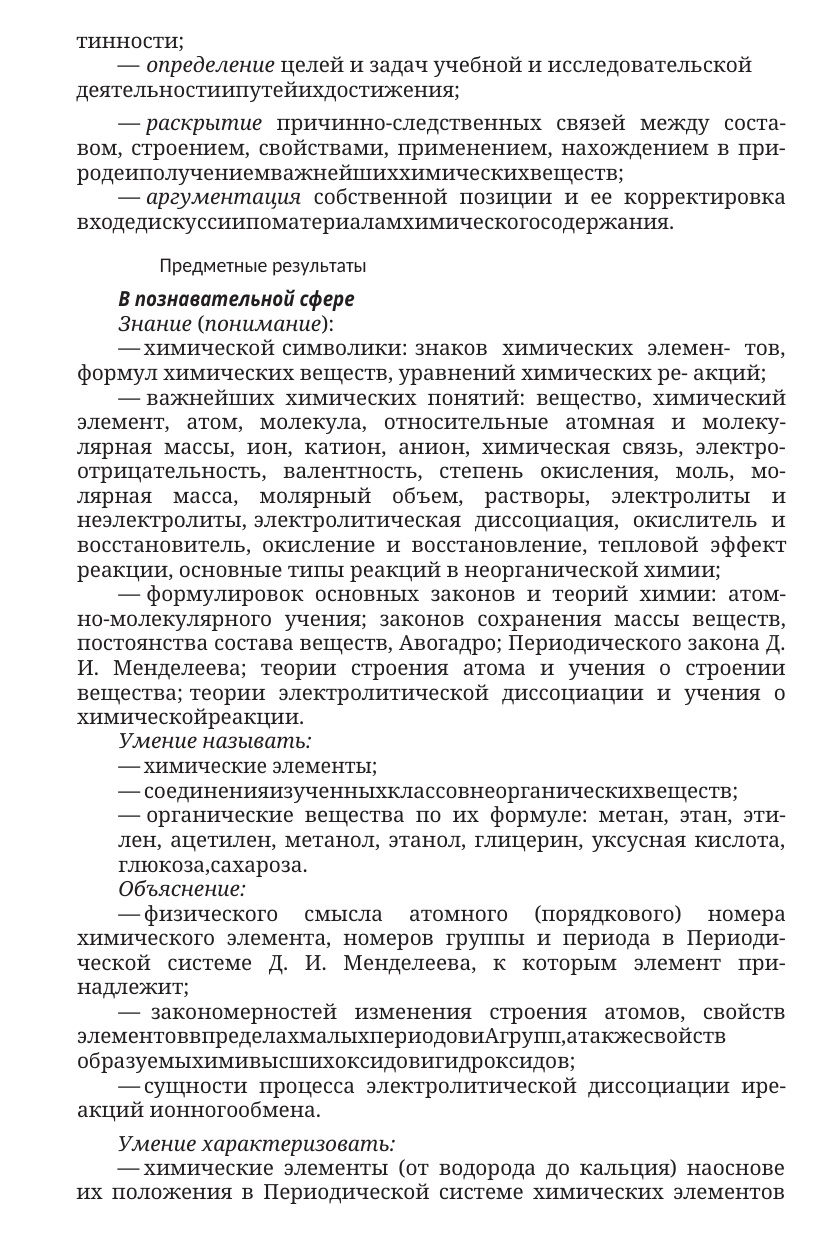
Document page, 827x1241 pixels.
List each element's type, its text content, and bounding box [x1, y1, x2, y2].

text Знание (понимание): [118, 311, 798, 336]
text Умение характеризовать: [117, 1132, 798, 1156]
list аргументация собственной позиции и ее корректировка входедискуссиипоматериаламхимическогосодержания. [77, 185, 786, 234]
list сущности процесса электролитической диссоциации ире- акций ионногообмена. [77, 1073, 786, 1123]
list закономерностей изменения строения атомов, свойств элементоввпределахмалыхпериодовиАгрупп,атакжесвойств образуемыхимивысшихоксидовигидроксидов; [77, 1000, 786, 1073]
list химической символики: знаков химических элемен- тов, формул химических веществ, уравнений химических ре- акций; [77, 336, 786, 385]
text Объяснение: [118, 877, 798, 901]
list раскрытие причинно-следственных связей между соста- вом, строением, свойствами, применением, нахождением в при- родеиполучениемважнейшиххимическихвеществ; [77, 111, 786, 185]
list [76, 1156, 786, 1204]
list важнейших химических понятий: вещество, химический элемент, атом, молекула, относительные атомная и молеку- лярная массы, ион, катион, анион, химическая связь, электро- отрицательность, валентность, степень окисления, моль, мо- лярная масса, молярный объем, растворы, электролиты и неэлектролиты, электролитическая диссоциация, окислитель и восстановитель, окисление и восстановление, тепловой эффект реакции, основные типы реакций в неорганической химии; [77, 385, 786, 582]
text В познавательной сфере [118, 286, 798, 311]
list соединенияизученныхклассовнеорганическихвеществ; [118, 778, 798, 803]
list физического смысла атомного (порядкового) номера химического элемента, номеров группы и периода в Периоди- ческой системе Д. И. Менделеева, к которым элемент при- надлежит; [77, 901, 786, 1000]
list формулировок основных законов и теорий химии: атом- но-молекулярного учения; законов сохранения массы веществ, постоянства состава веществ, Авогадро; Периодического закона Д. И. Менделеева; теории строения атома и учения о строении вещества; теории электролитической диссоциации и учения о химическойреакции. [77, 582, 786, 729]
list определение целей и задач учебной и исследовательской деятельностиипутейихдостижения; [76, 53, 786, 102]
list химические элементы; [118, 754, 798, 778]
text Предметные результаты [159, 252, 798, 277]
text Умение называть: [118, 729, 798, 754]
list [76, 29, 786, 53]
list органические вещества по их формуле: метан, этан, эти- лен, ацетилен, метанол, этанол, глицерин, уксусная кислота, глюкоза,сахароза. [118, 803, 786, 877]
